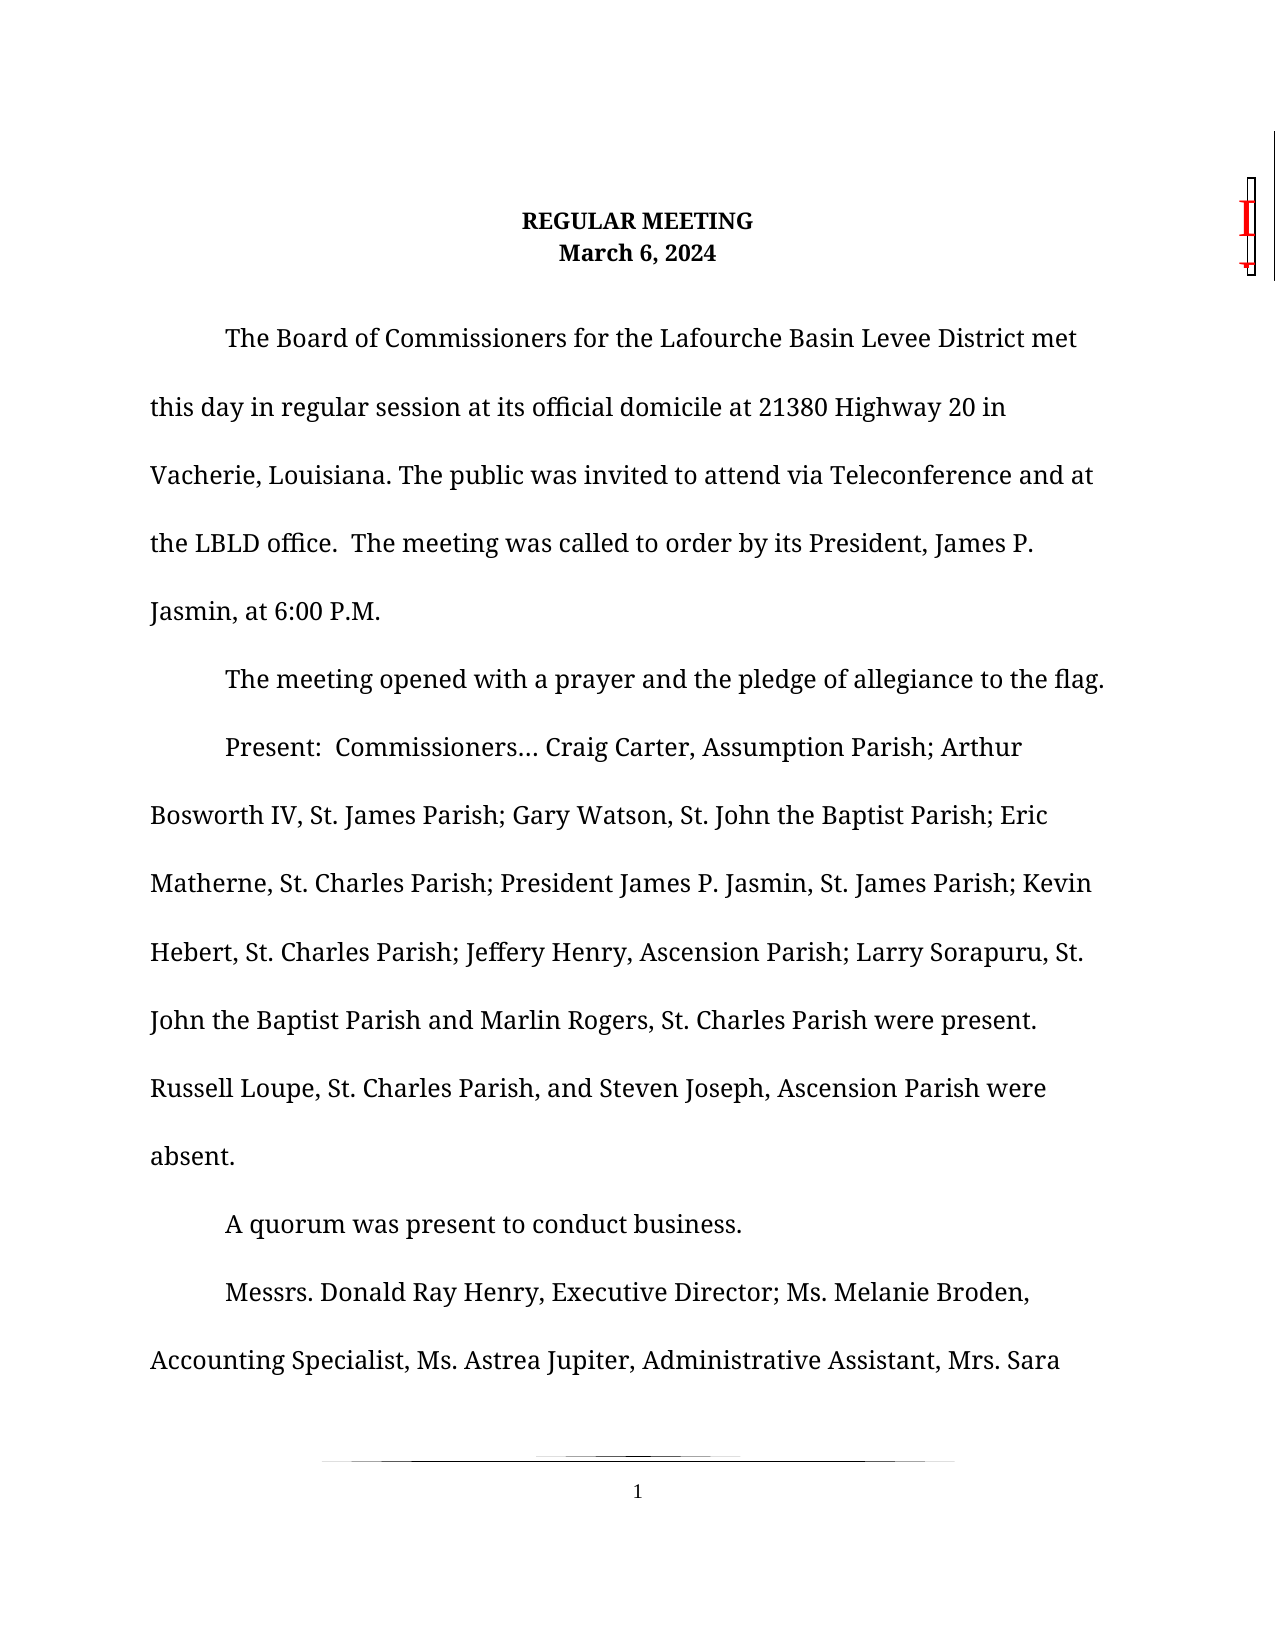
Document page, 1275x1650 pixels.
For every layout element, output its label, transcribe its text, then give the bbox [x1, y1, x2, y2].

text The meeting opened with a prayer and the pledge of allegiance to the flag. [150, 662, 1125, 696]
text REGULAR MEETING [150, 205, 1125, 237]
text March 6, 2024 [150, 237, 1125, 268]
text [150, 1275, 1125, 1377]
text A quorum was present to conduct business. [150, 1207, 1125, 1241]
text Present: Commissioners… Craig Carter, Assumption Parish; Arthur Bosworth IV, St. James Parish; Gary Watson, St. John the Baptist Parish; Eric Matherne, St. Charles Parish; President James P. Jasmin, St. James Parish; Kevin Hebert, St. Charles Parish; Jeffery Henry, Ascension Parish; Larry Sorapuru, St. John the Baptist Parish and Marlin Rogers, St. Charles Parish were present. Russell Loupe, St. Charles Parish, and Steven Joseph, Ascension Parish were absent. [150, 730, 1125, 1173]
text The Board of Commissioners for the Lafourche Basin Levee District met this day in regular session at its official domicile at 21380 Highway 20 in Vacherie, Louisiana. The public was invited to attend via Teleconference and at the LBLD office. The meeting was called to order by its President, James P. Jasmin, at 6:00 P.M. [150, 321, 1125, 628]
